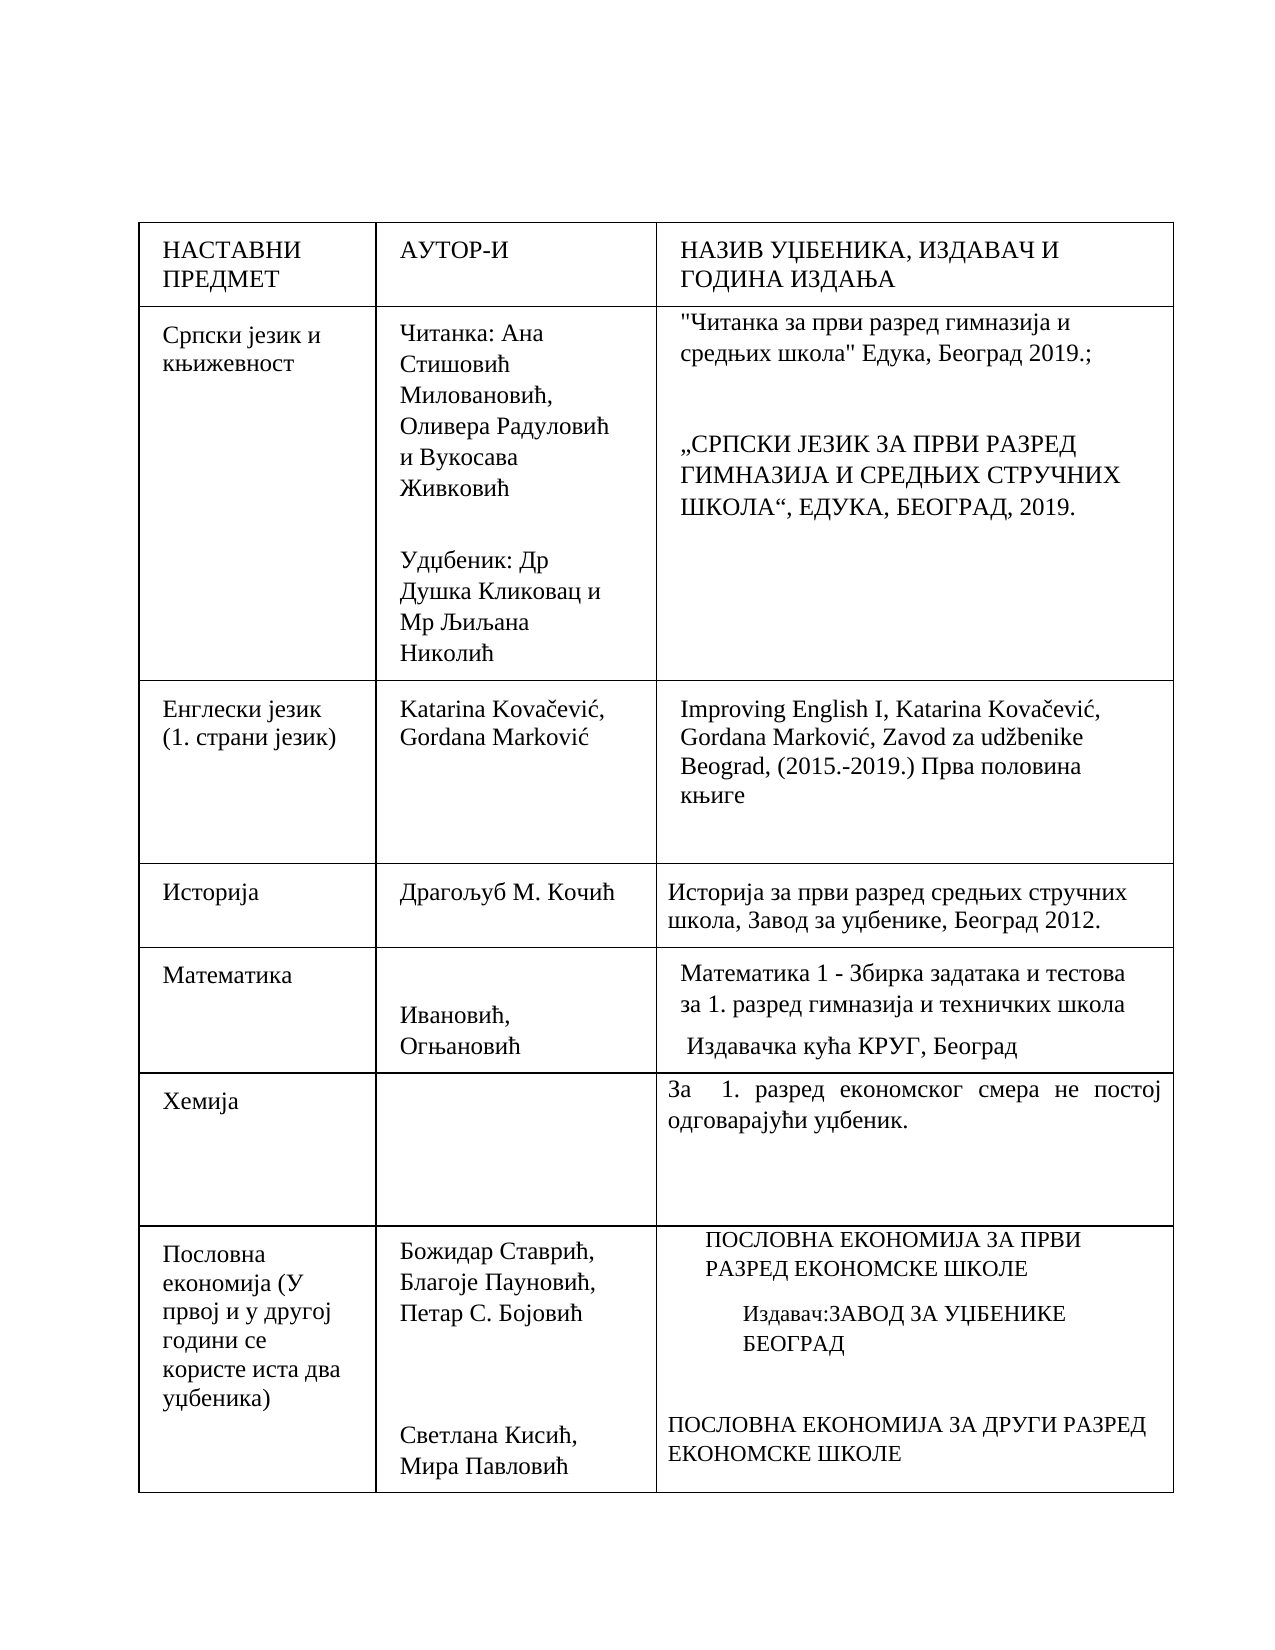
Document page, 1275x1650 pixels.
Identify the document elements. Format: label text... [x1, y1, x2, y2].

table_cell Драгољуб М. Кочић [377, 864, 656, 947]
table_cell Српски језик и књижевност [140, 307, 375, 680]
table_cell [377, 1074, 656, 1225]
table_cell За 1. разред економског смера не постој одговарајући уџбеник. [657, 1074, 1173, 1225]
table_cell Математика 1 - Збирка задатака и тестова за 1. разред гимназија и техничких школа Издавачка кућа КРУГ, Београд [657, 948, 1173, 1072]
table_cell Историја [140, 864, 375, 947]
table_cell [377, 1227, 656, 1491]
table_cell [140, 1227, 375, 1491]
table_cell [657, 1227, 1173, 1491]
table_cell Katarina Kovačević, Gordana Marković [377, 681, 656, 862]
table_cell Ивановић, Огњановић [377, 948, 656, 1072]
table_cell Историја за први разред средњих стручних школа, Завод за уџбенике, Београд 2012. [657, 864, 1173, 947]
table_cell "Читанка за први разред гимназија и средњих школа" Едука, Београд 2019.; „СРПСКИ ЈЕЗИК ЗА ПРВИ РАЗРЕД ГИМНАЗИЈА И СРЕДЊИХ СТРУЧНИХ ШКОЛА“, ЕДУКА, БЕОГРАД, 2019. [657, 307, 1173, 680]
table_header НАСТАВНИ ПРЕДМЕТ [140, 223, 375, 306]
table_cell Математика [140, 948, 375, 1072]
table_header АУТОР-И [377, 223, 656, 306]
table_cell Хемија [140, 1074, 375, 1225]
table_cell Читанка: Ана Стишовић Миловановић, Оливера Радуловић и Вукосава Живковић Удџбеник: Др Душка Кликовац и Мр Љиљана Николић [377, 307, 656, 680]
table_cell Improving English I, Katarina Kovačević, Gordana Marković, Zavod za udžbenike Beograd, (2015.-2019.) Прва половина књиге [657, 681, 1173, 862]
table_cell Енглески језик (1. страни језик) [140, 681, 375, 862]
table_header НАЗИВ УЏБЕНИКА, ИЗДАВАЧ И ГОДИНА ИЗДАЊА [657, 223, 1173, 306]
